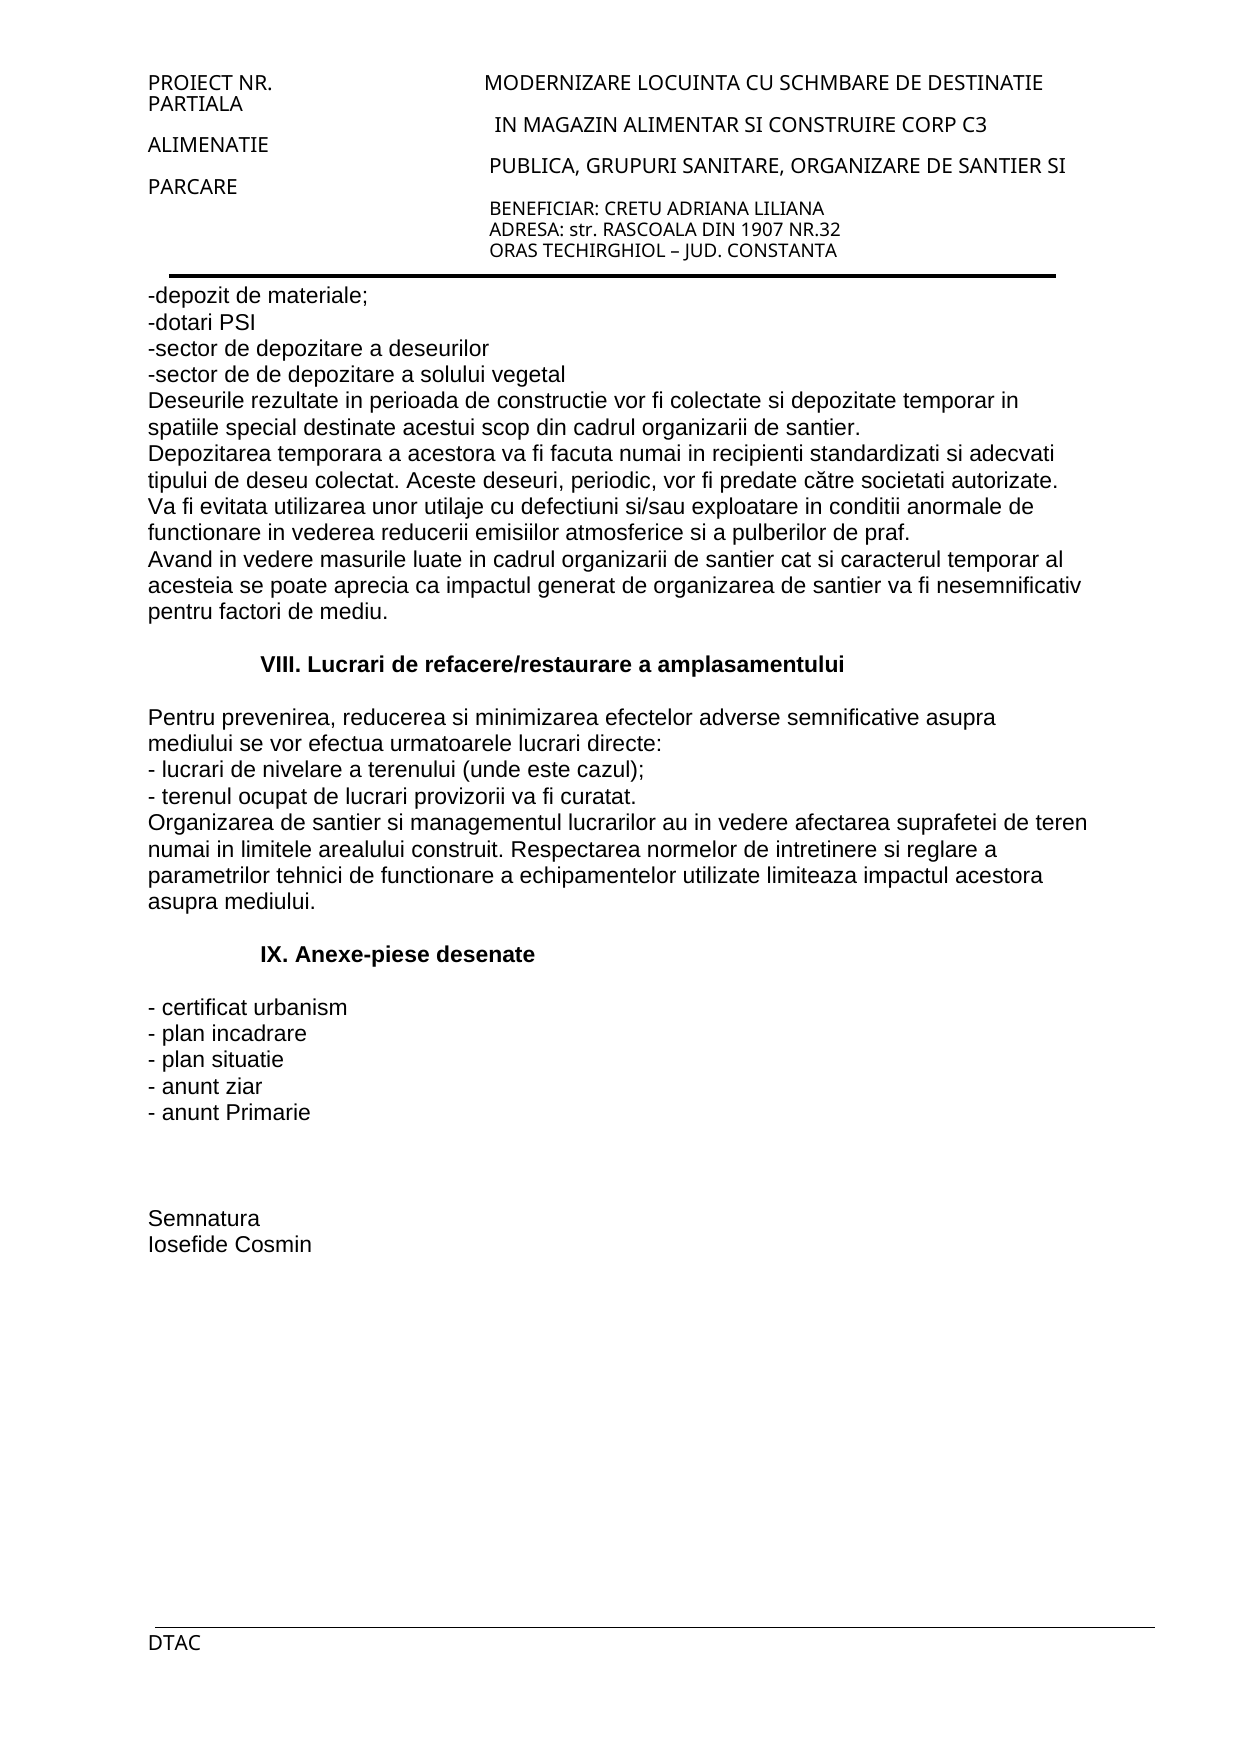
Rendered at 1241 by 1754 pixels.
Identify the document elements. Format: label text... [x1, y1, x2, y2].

text Depozitarea temporara a acestora va fi facuta numai in recipienti standardizati si adecvati tipului de deseu colectat. Aceste deseuri, periodic, vor fi predate către societati autorizate. [148, 440, 1093, 493]
text -dotari PSI [148, 308, 1093, 335]
text Iosefide Cosmin [148, 1231, 1093, 1257]
text mediului se vor efectua urmatoarele lucrari directe: [148, 730, 1093, 756]
text - plan situatie [148, 1046, 1093, 1073]
text - lucrari de nivelare a terenului (unde este cazul); [148, 756, 1093, 783]
text -sector de de depozitare a solului vegetal [148, 361, 1093, 387]
text -depozit de materiale; [148, 282, 1093, 308]
text Deseurile rezultate in perioada de constructie vor fi colectate si depozitate temporar in spatiile special destinate acestui scop din cadrul organizarii de santier. [148, 387, 1093, 440]
text Semnatura [148, 1204, 1093, 1231]
text - terenul ocupat de lucrari provizorii va fi curatat. [148, 783, 1093, 809]
text - plan incadrare [148, 1020, 1093, 1046]
text IX. Anexe-piese desenate [260, 941, 1093, 967]
text - anunt ziar [148, 1073, 1093, 1099]
text - certificat urbanism [148, 994, 1093, 1020]
text -sector de depozitare a deseurilor [148, 335, 1093, 361]
text - anunt Primarie [148, 1099, 1093, 1125]
text Avand in vedere masurile luate in cadrul organizarii de santier cat si caracterul temporar al acesteia se poate aprecia ca impactul generat de organizarea de santier va fi nesemnificativ pentru factori de mediu. [148, 546, 1093, 625]
text VIII. Lucrari de refacere/restaurare a amplasamentului [260, 651, 1093, 677]
text Va fi evitata utilizarea unor utilaje cu defectiuni si/sau exploatare in conditii anormale de functionare in vederea reducerii emisiilor atmosferice si a pulberilor de praf. [148, 493, 1093, 546]
text Organizarea de santier si managementul lucrarilor au in vedere afectarea suprafetei de teren numai in limitele arealului construit. Respectarea normelor de intretinere si reglare a parametrilor tehnici de functionare a echipamentelor utilizate limiteaza impactul acestora asupra mediului. [148, 809, 1093, 914]
text Pentru prevenirea, reducerea si minimizarea efectelor adverse semnificative asupra [148, 704, 1093, 730]
